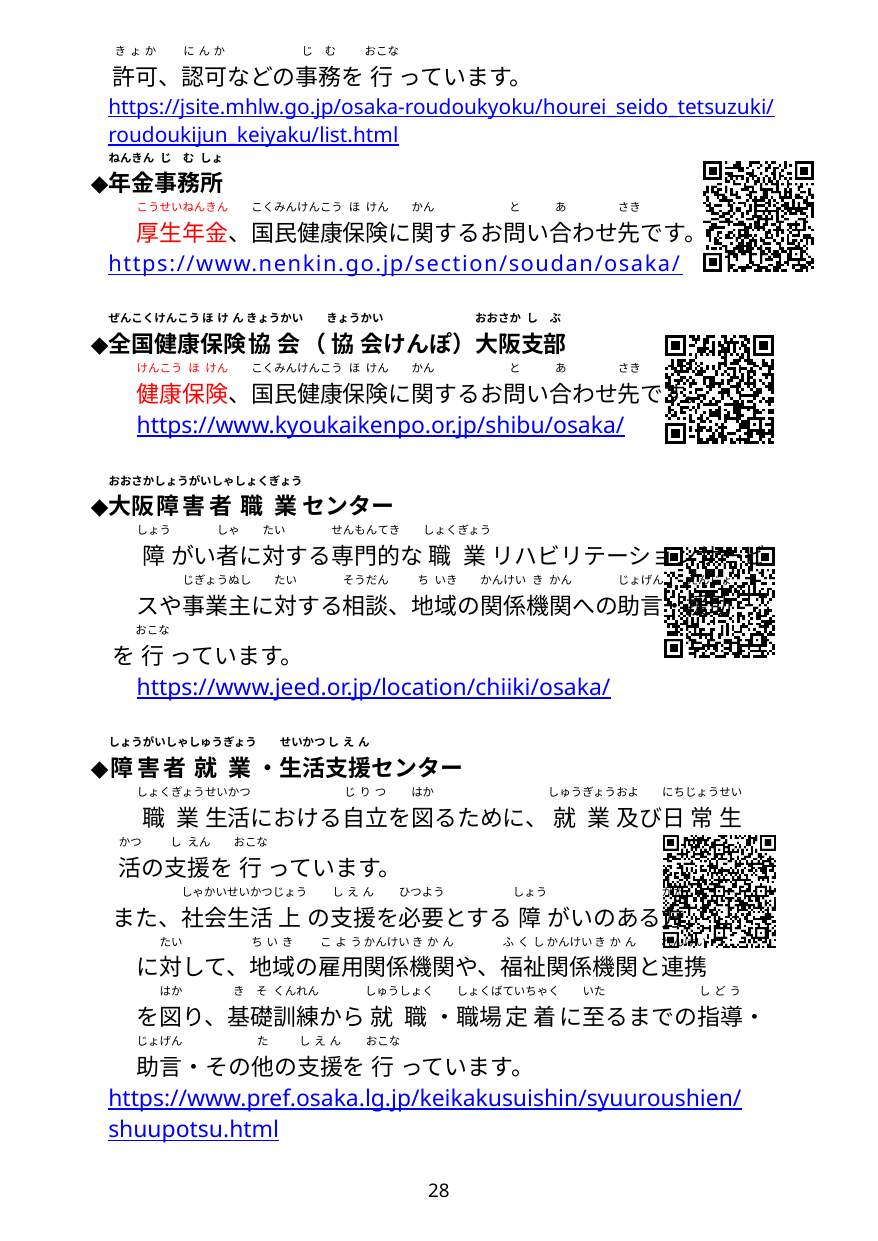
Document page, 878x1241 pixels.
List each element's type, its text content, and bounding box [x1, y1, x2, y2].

text ◆センター [91, 472, 786, 521]
picture [653, 323, 784, 455]
text をり、から・にるまでの・ [91, 982, 786, 1032]
text がいにするなリハビリテーションサービ [91, 521, 786, 571]
text また、のをとするがいのある [91, 883, 653, 933]
text 、にするおいわせです。 [91, 198, 692, 248]
picture [653, 826, 784, 957]
text https://www.kyoukaikenpo.or.jp/shibu/osaka/ [91, 409, 653, 440]
text におけるをるために、び [91, 783, 786, 833]
text ◆・センター [91, 733, 786, 783]
text 、などのをっています。 [101, 42, 786, 92]
text https://www.jeed.or.jp/location/chiiki/osaka/ [91, 671, 786, 702]
picture [653, 536, 784, 668]
picture [692, 151, 824, 282]
text https://www.pref.osaka.lg.jp/keikakusuishin/syuuroushien/shuupotsu.html [108, 1082, 786, 1144]
text 、にするおいわせです。 [91, 359, 653, 409]
text のをっています。 [91, 833, 653, 883]
text をっています。 [91, 621, 786, 671]
text スやにする、のへの・ [91, 571, 653, 621]
text ・そののをっています。 [91, 1032, 786, 1082]
text ◆ [91, 149, 786, 198]
text にして、のや、と [91, 933, 786, 982]
text https://jsite.mhlw.go.jp/osaka-roudoukyoku/hourei_seido_tetsuzuki/roudoukijun_keiyaku/list.html [108, 92, 786, 149]
text https://www.nenkin.go.jp/section/soudan/osaka/ [91, 248, 692, 278]
text ◆（けんぽ） [91, 309, 786, 359]
